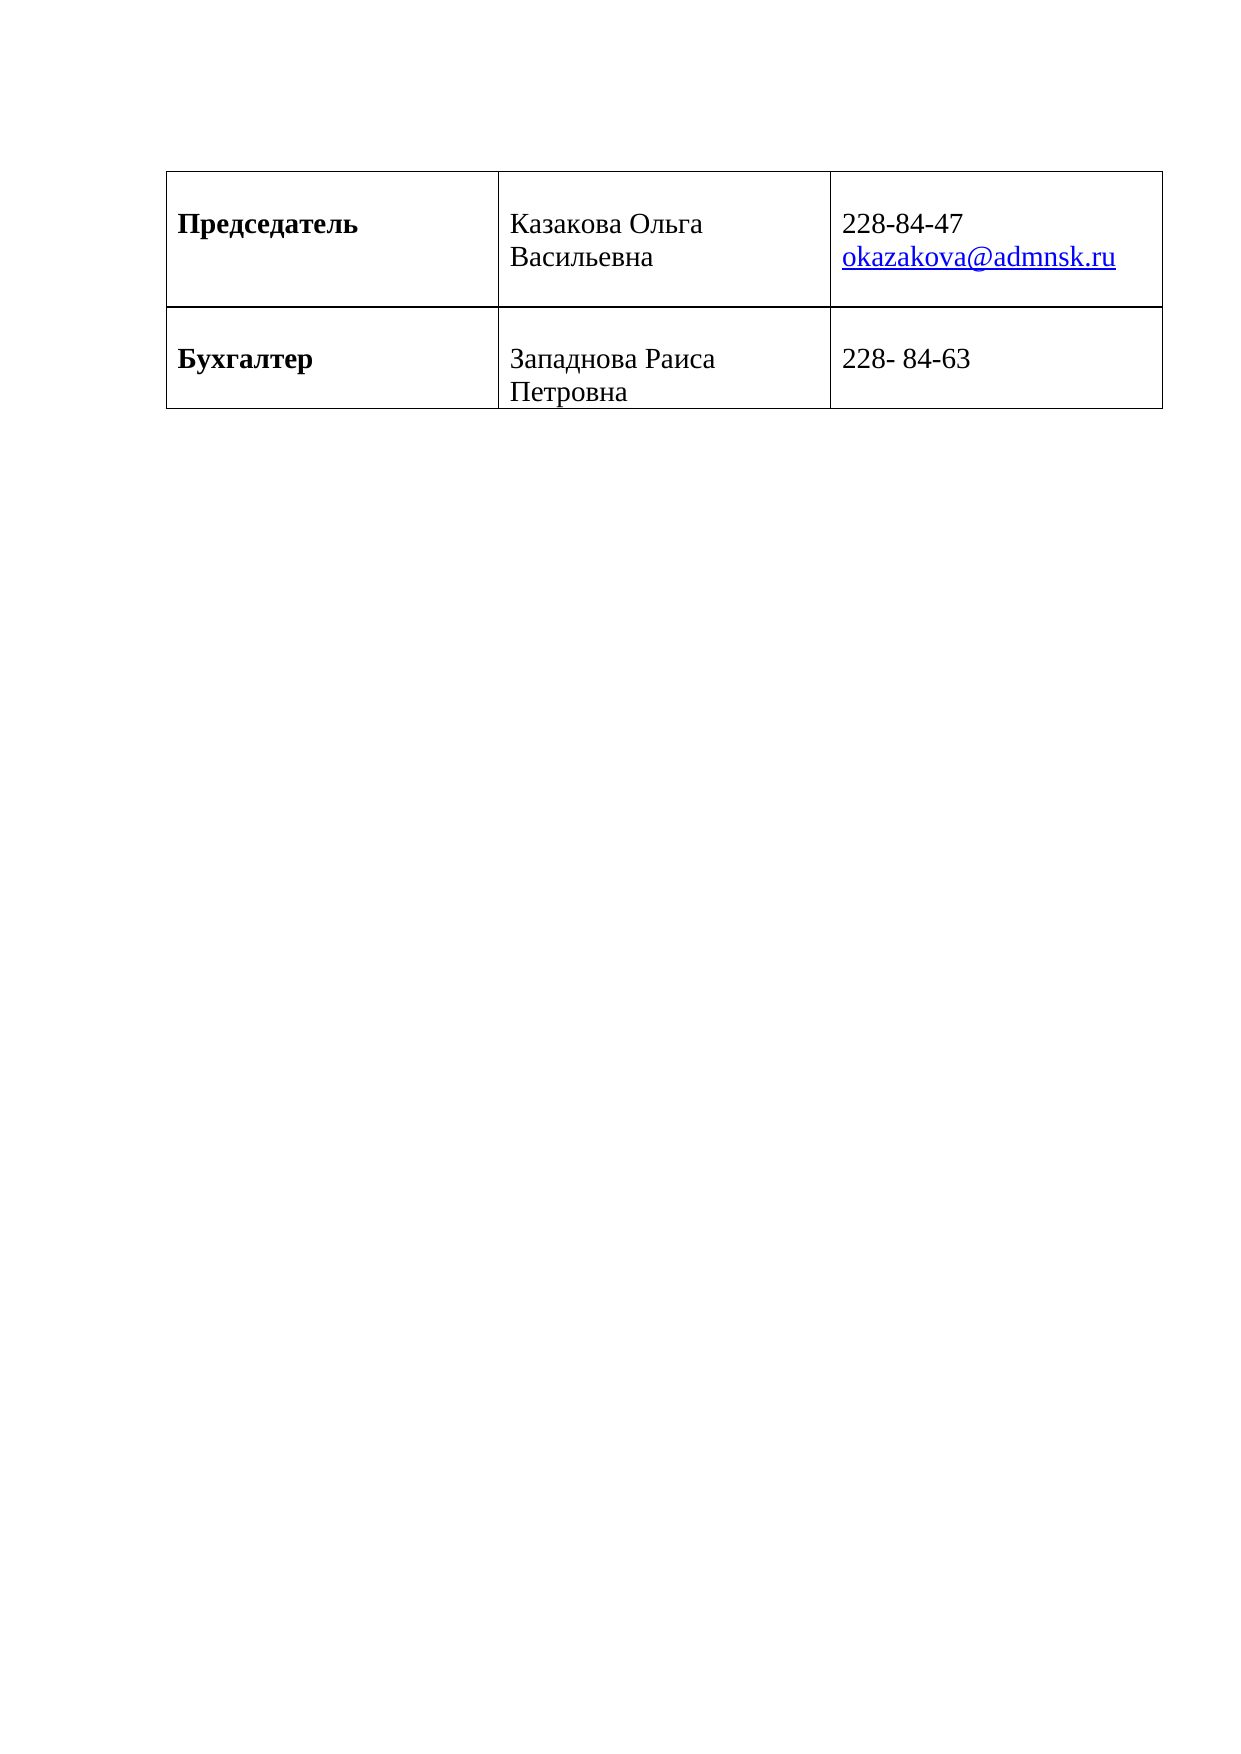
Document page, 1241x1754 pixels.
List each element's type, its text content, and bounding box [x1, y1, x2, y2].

table_cell Бухгалтер [167, 308, 498, 408]
table_header Председатель [167, 172, 498, 306]
table_cell Западнова Раиса Петровна [499, 308, 830, 408]
table_cell 228- 84-63 [831, 308, 1162, 408]
table_header 228-84-47 okazakova@admnsk.ru [831, 172, 1162, 306]
table_header Казакова Ольга Васильевна [499, 172, 830, 306]
